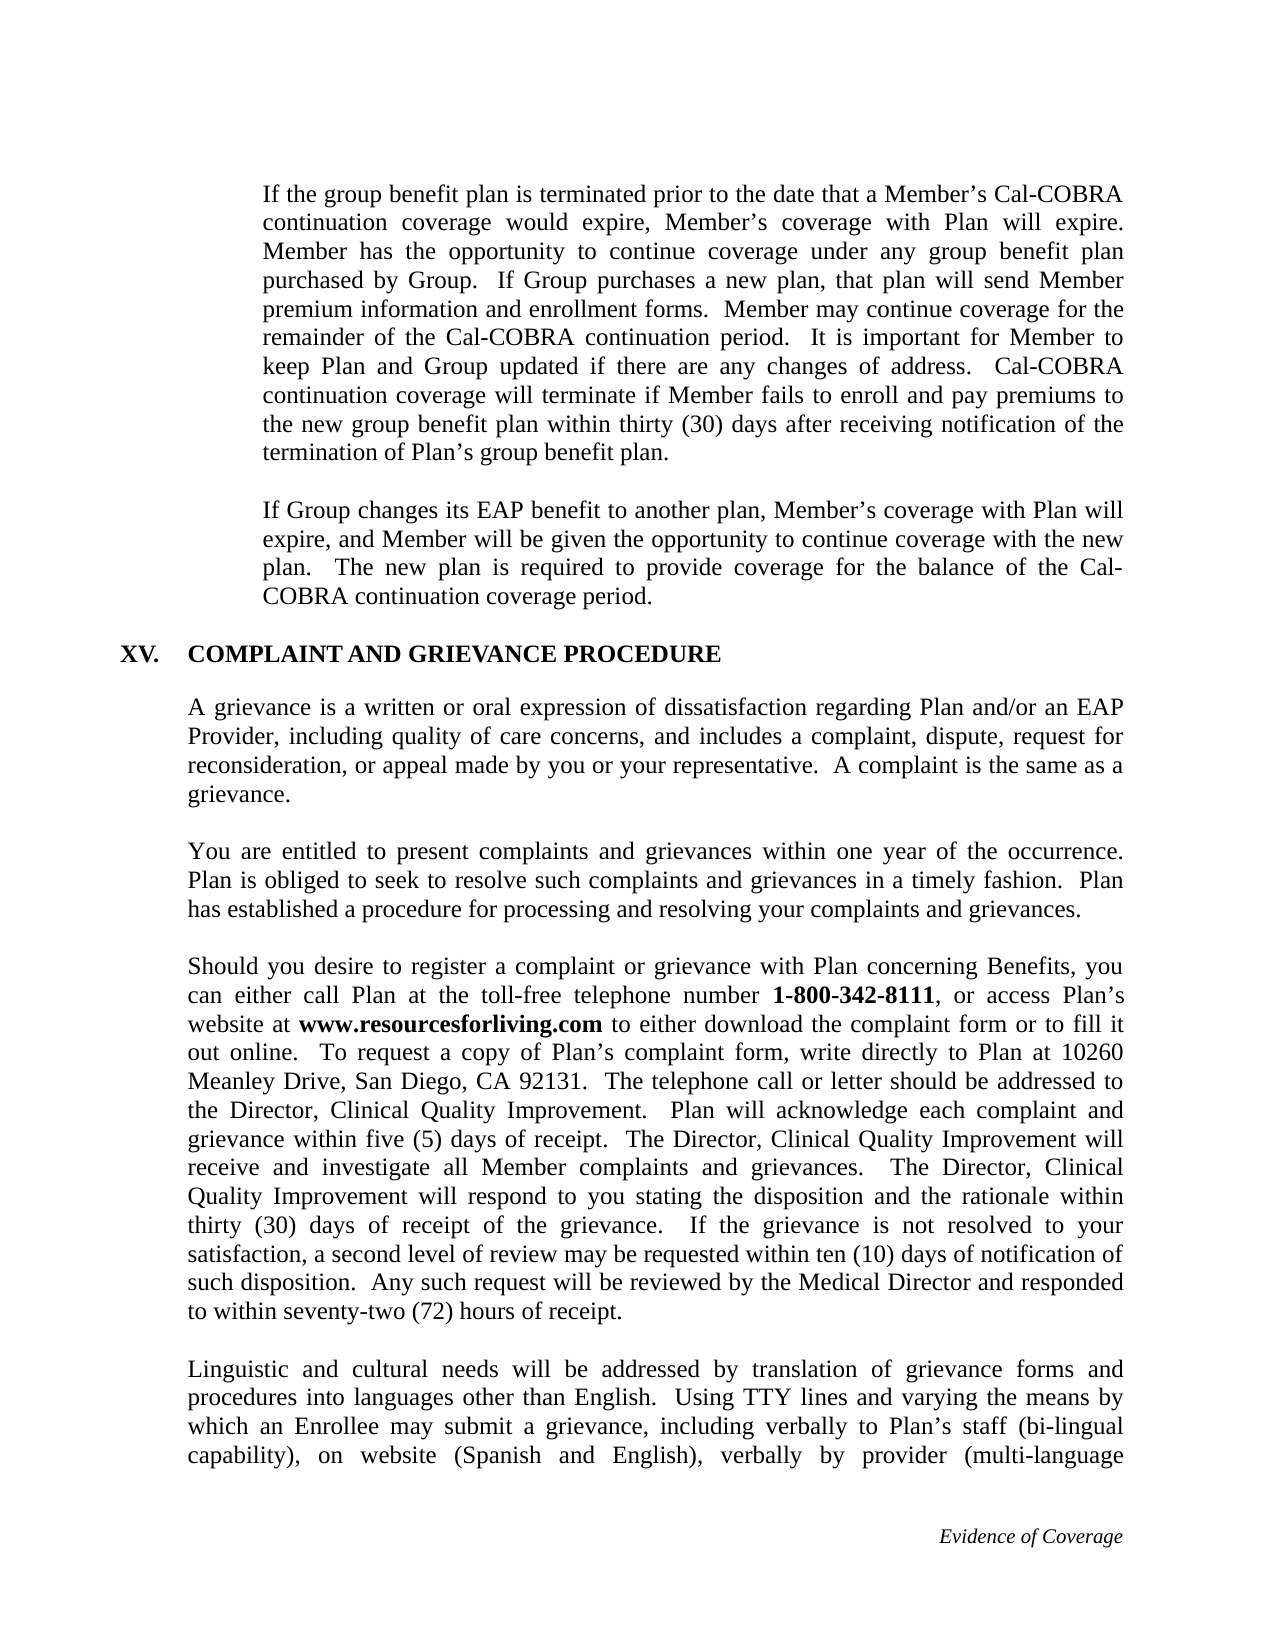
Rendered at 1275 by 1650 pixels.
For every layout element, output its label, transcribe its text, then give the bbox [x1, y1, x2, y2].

text If Group changes its EAP benefit to another plan, Member’s coverage with Plan will expire, and Member will be given the opportunity to continue coverage with the new plan. The new plan is required to provide coverage for the balance of the Cal-COBRA continuation coverage period. [262, 495, 1125, 610]
text A grievance is a written or oral expression of dissatisfaction regarding Plan and/or an EAP Provider, including quality of care concerns, and includes a complaint, dispute, request for reconsideration, or appeal made by you or your representative. A complaint is the same as a grievance. [187, 692, 1125, 807]
text Should you desire to register a complaint or grievance with Plan concerning Benefits, you can either call Plan at the toll-free telephone number 1-800-342-8111, or access Plan’s website at www.resourcesforliving.com to either download the complaint form or to fill it out online. To request a copy of Plan’s complaint form, write directly to Plan at 10260 Meanley Drive, San Diego, CA 92131. The telephone call or letter should be addressed to the Director, Clinical Quality Improvement. Plan will acknowledge each complaint and grievance within five (5) days of receipt. The Director, Clinical Quality Improvement will receive and investigate all Member complaints and grievances. The Director, Clinical Quality Improvement will respond to you stating the disposition and the rationale within thirty (30) days of receipt of the grievance. If the grievance is not resolved to your satisfaction, a second level of review may be requested within ten (10) days of notification of such disposition. Any such request will be reviewed by the Medical Director and responded to within seventy-two (72) hours of receipt. [187, 951, 1125, 1325]
text You are entitled to present complaints and grievances within one year of the occurrence. Plan is obliged to seek to resolve such complaints and grievances in a timely fashion. Plan has established a procedure for processing and resolving your complaints and grievances. [187, 836, 1125, 922]
subtitle XV. COMPLAINT AND GRIEVANCE PROCEDURE [120, 639, 1125, 667]
text If the group benefit plan is terminated prior to the date that a Member’s Cal-COBRA continuation coverage would expire, Member’s coverage with Plan will expire. Member has the opportunity to continue coverage under any group benefit plan purchased by Group. If Group purchases a new plan, that plan will send Member premium information and enrollment forms. Member may continue coverage for the remainder of the Cal-COBRA continuation period. It is important for Member to keep Plan and Group updated if there are any changes of address. Cal-COBRA continuation coverage will terminate if Member fails to enroll and pay premiums to the new group benefit plan within thirty (30) days after receiving notification of the termination of Plan’s group benefit plan. [262, 179, 1125, 466]
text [187, 1354, 1125, 1469]
